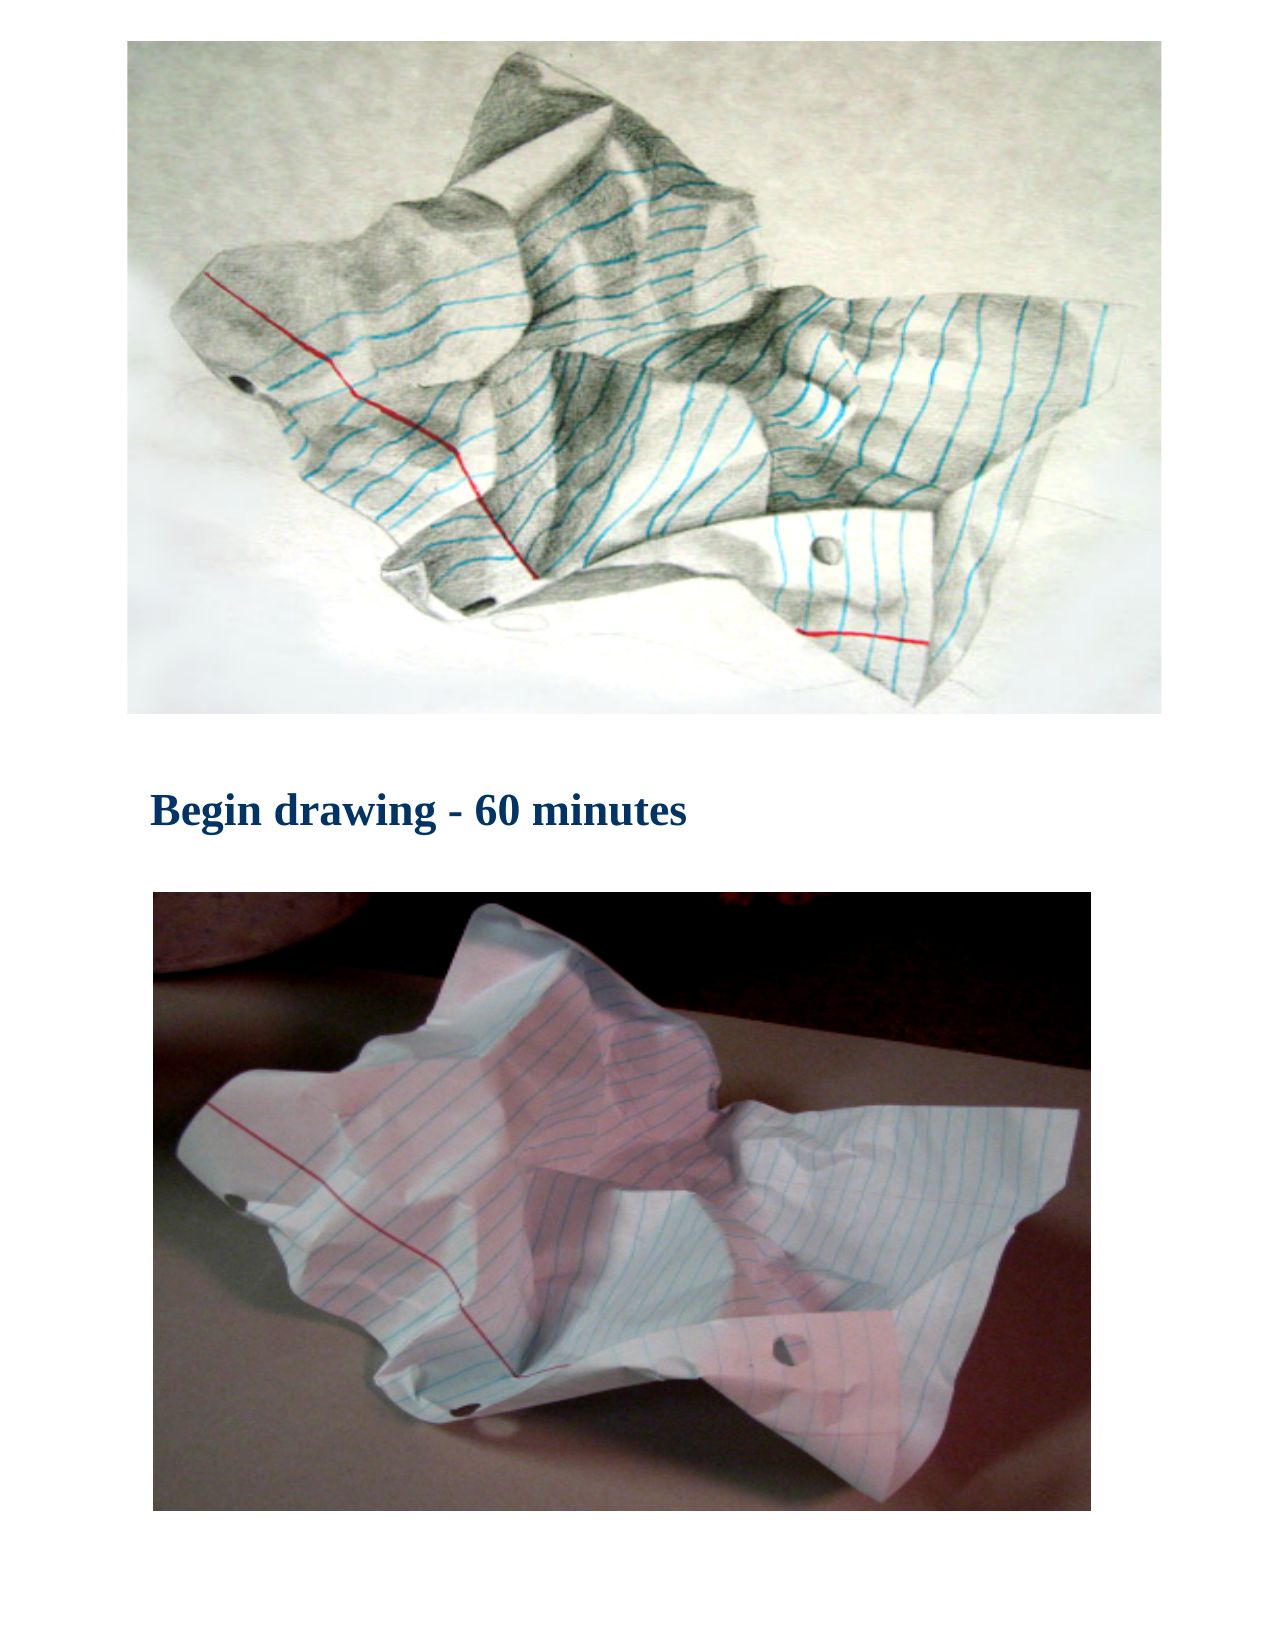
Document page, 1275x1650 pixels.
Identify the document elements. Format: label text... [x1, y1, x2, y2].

picture [153, 892, 1091, 1511]
text Begin drawing - 60 minutes [150, 782, 1125, 835]
